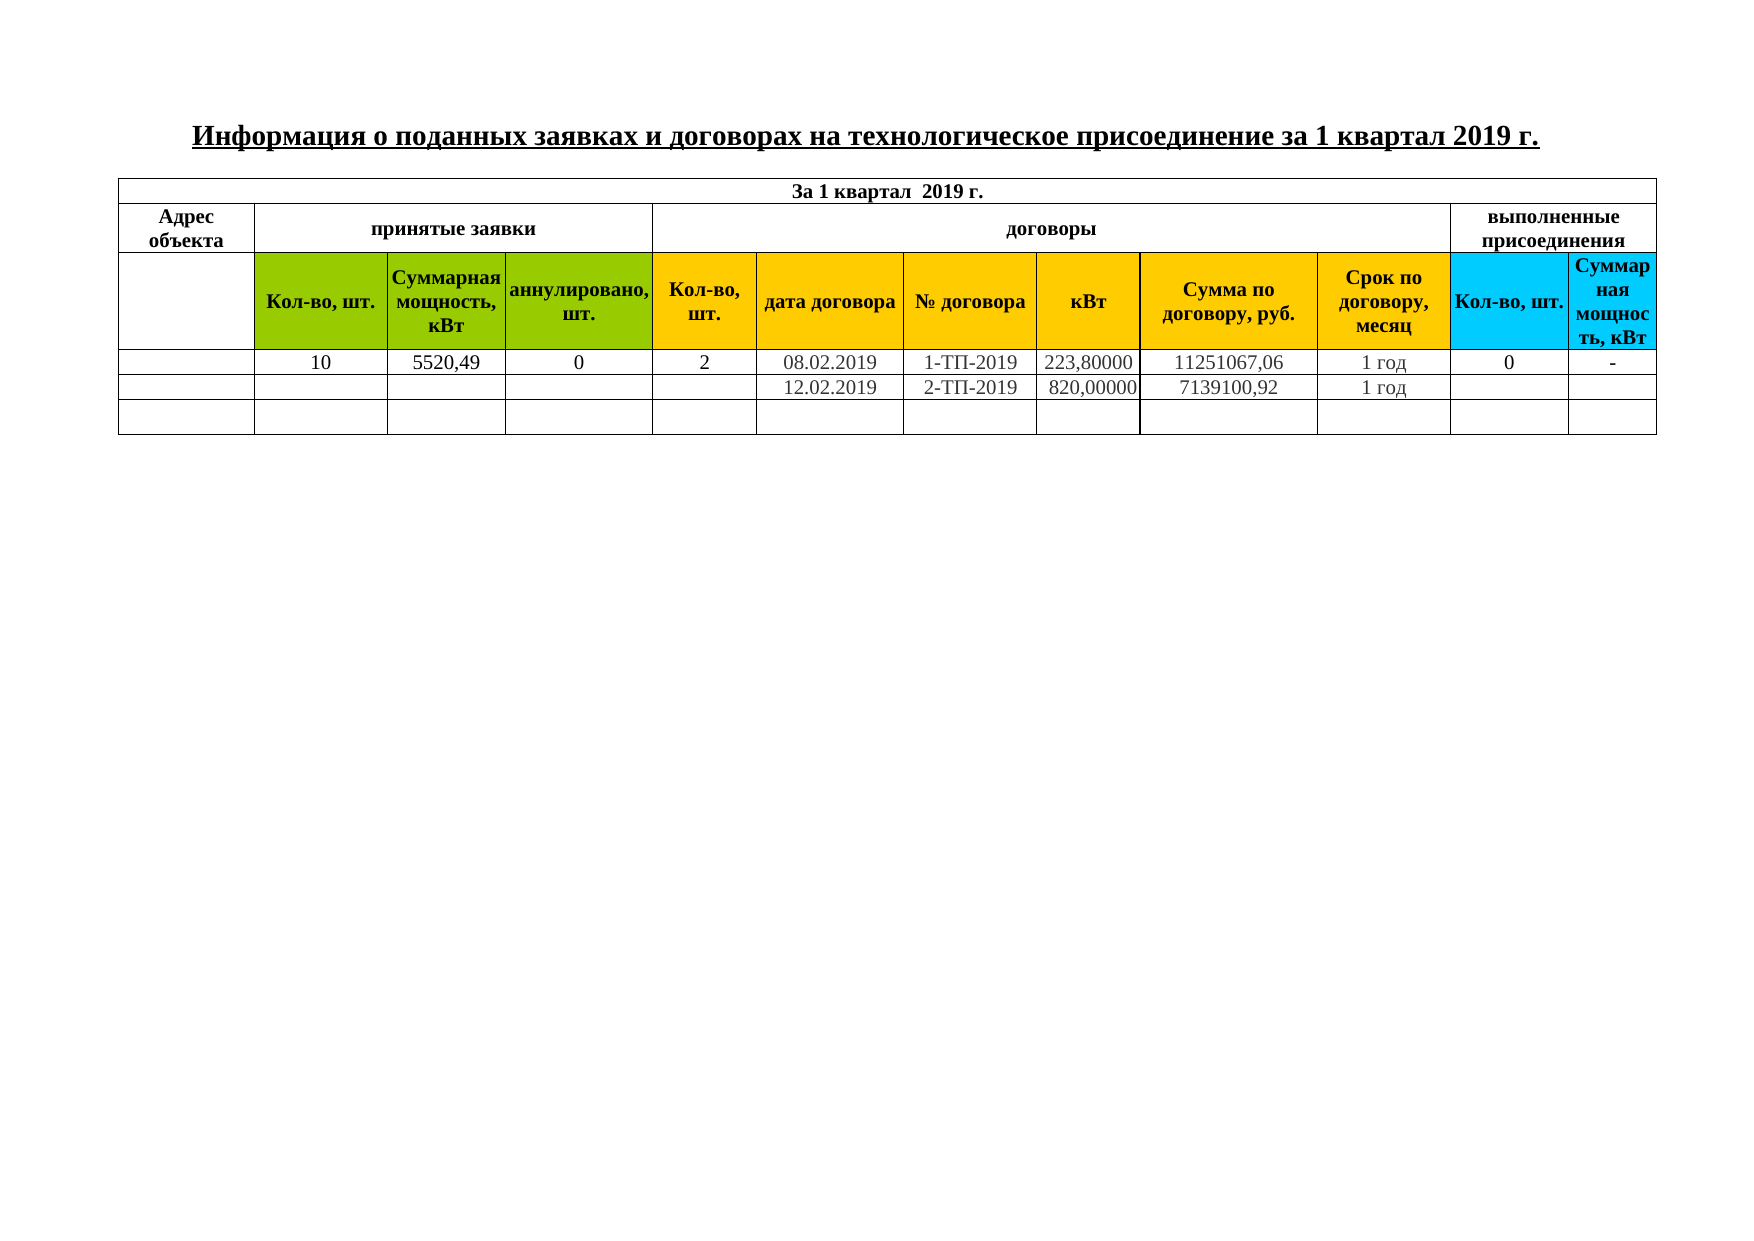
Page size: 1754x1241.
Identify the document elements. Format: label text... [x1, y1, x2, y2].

table_cell 223,80000 [1037, 350, 1139, 374]
table_cell [1451, 400, 1568, 434]
table_header За 1 квартал 2019 г. [119, 179, 1656, 203]
table_cell 2 [653, 350, 756, 374]
table_cell [757, 400, 903, 434]
table_cell [388, 400, 505, 434]
table_cell [255, 400, 387, 434]
table_cell 10 [255, 350, 387, 374]
table_cell 7139100,92 [1141, 375, 1317, 399]
table_cell [119, 375, 254, 399]
table_cell [255, 375, 387, 399]
table_cell [119, 400, 254, 434]
table_cell [1141, 400, 1317, 434]
table_cell Кол-во, шт. [255, 253, 387, 349]
table_cell [1037, 400, 1139, 434]
table_cell № договора [904, 253, 1036, 349]
table_cell [653, 375, 756, 399]
table_cell договоры [653, 204, 1450, 252]
text Информация о поданных заявках и договорах на технологическое присоединение за 1 квартал 2019 г. [118, 118, 1636, 152]
table_cell 11251067,06 [1141, 350, 1317, 374]
table_cell 0 [506, 350, 652, 374]
table_cell Адрес объекта [119, 204, 254, 252]
table_cell [506, 375, 652, 399]
table_cell 08.02.2019 [757, 350, 903, 374]
table_cell [119, 350, 254, 374]
table_cell принятые заявки [255, 204, 652, 252]
table_cell [388, 375, 505, 399]
table_cell 12.02.2019 [757, 375, 903, 399]
table_cell дата договора [757, 253, 903, 349]
table_cell [506, 400, 652, 434]
table_cell 1 год [1318, 350, 1450, 374]
table_cell Кол-во, шт. [653, 253, 756, 349]
table_cell аннулировано, шт. [506, 253, 652, 349]
table_cell [1451, 375, 1568, 399]
table_cell [904, 400, 1036, 434]
table_cell [653, 400, 756, 434]
table_cell кВт [1037, 253, 1139, 349]
table_cell - [1569, 350, 1656, 374]
table_cell 2-ТП-2019 [904, 375, 1036, 399]
table_cell 1 год [1318, 375, 1450, 399]
table_cell Сумма по договору, руб. [1141, 253, 1317, 349]
table_cell 1-ТП-2019 [904, 350, 1036, 374]
table_cell [1569, 400, 1656, 434]
table_cell 5520,49 [388, 350, 505, 374]
table_cell Суммарная мощность, кВт [1569, 253, 1656, 349]
table_cell [119, 253, 254, 349]
table_cell Суммарная мощность, кВт [388, 253, 505, 349]
table_cell [1569, 375, 1656, 399]
table_cell 820,00000 [1037, 375, 1139, 399]
table_cell [1318, 400, 1450, 434]
table_cell Срок по договору, месяц [1318, 253, 1450, 349]
table_cell 0 [1451, 350, 1568, 374]
table_cell выполненные присоединения [1451, 204, 1656, 252]
table_cell Кол-во, шт. [1451, 253, 1568, 349]
